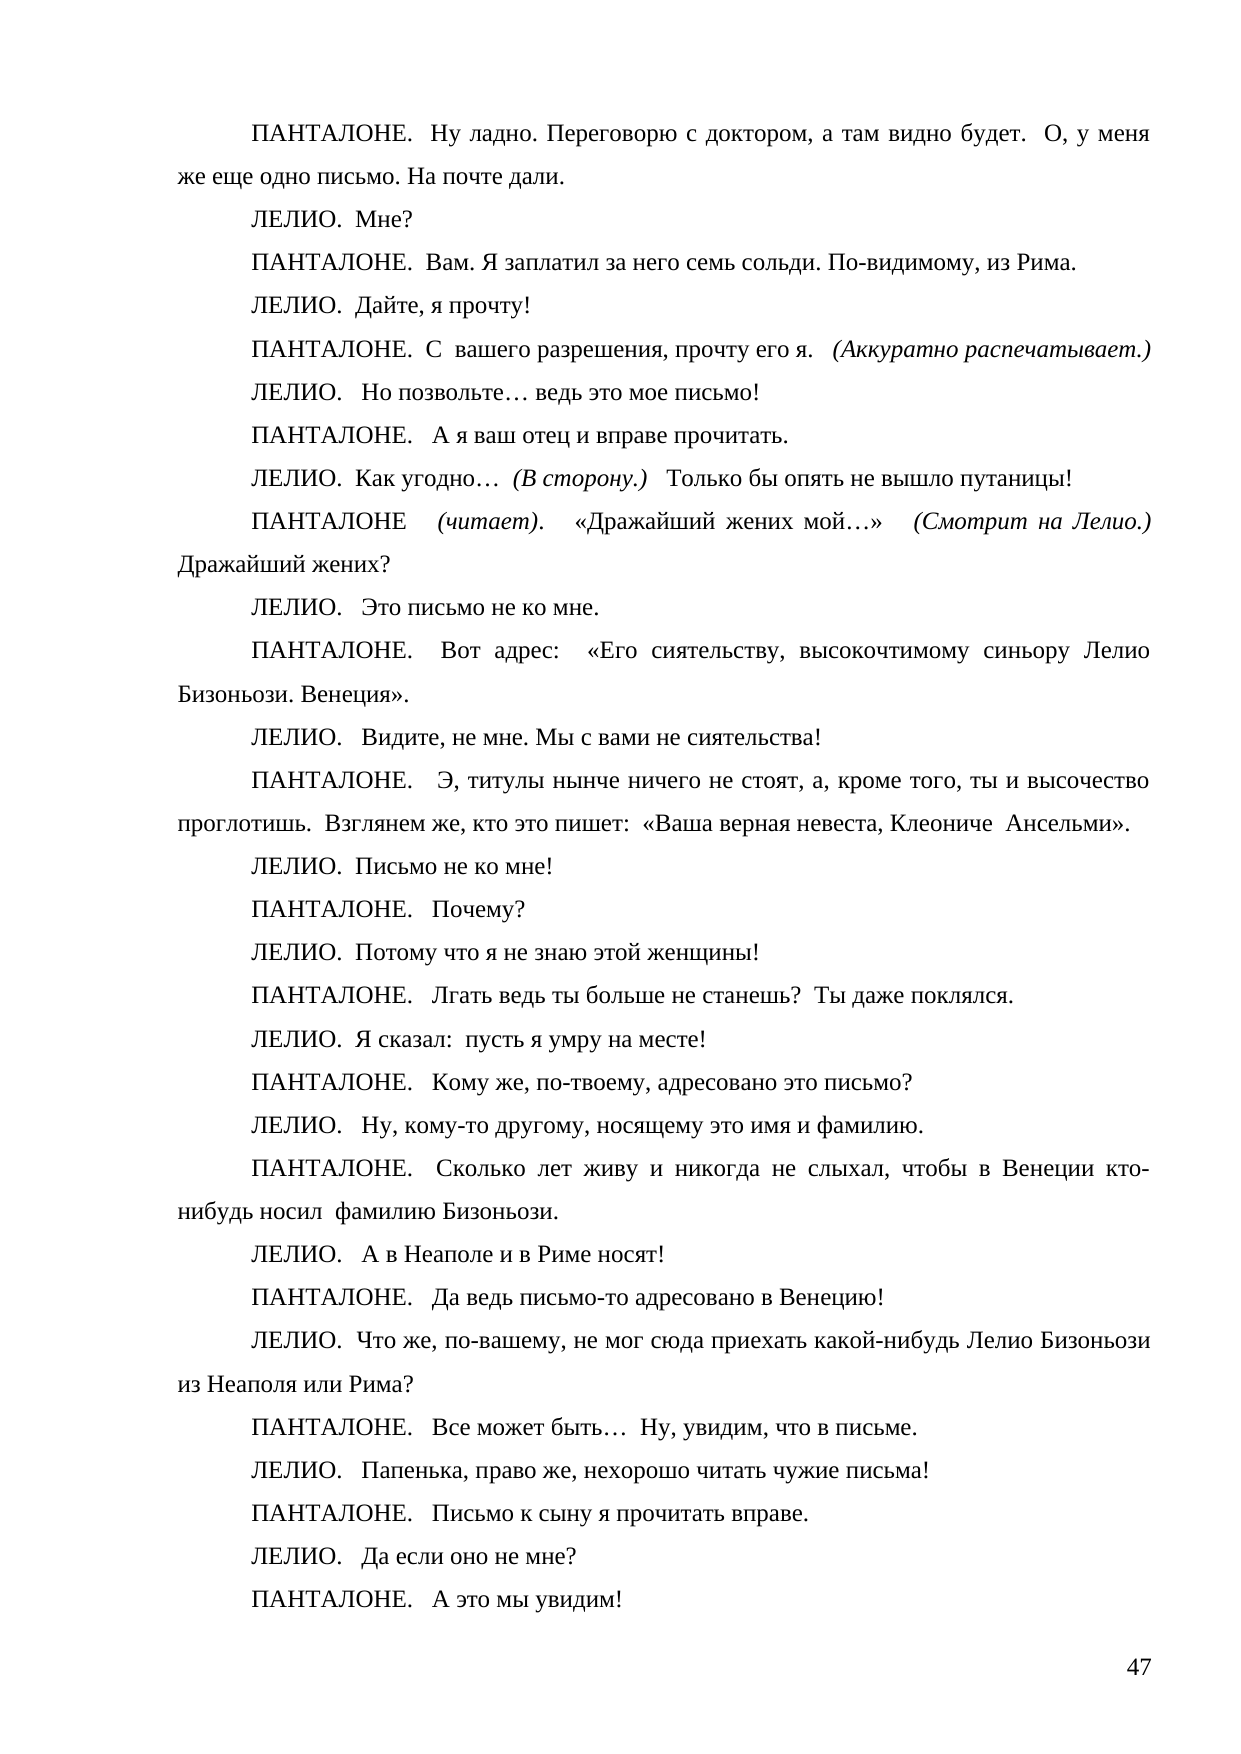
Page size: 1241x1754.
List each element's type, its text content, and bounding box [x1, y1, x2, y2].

text ЛЕЛИО. Письмо не ко мне! [177, 851, 1152, 880]
text ЛЕЛИО. А в Неаполе и в Риме носят! [177, 1239, 1152, 1268]
text ЛЕЛИО. Но позвольте… ведь это мое письмо! [177, 377, 1152, 406]
text ЛЕЛИО. Видите, не мне. Мы с вами не сиятельства! [177, 722, 1152, 751]
text ЛЕЛИО. Да если оно не мне? [177, 1541, 1152, 1570]
text ПАНТАЛОНЕ. Э, титулы нынче ничего не стоят, а, кроме того, ты и высочество проглотишь. Взглянем же, кто это пишет: «Ваша верная невеста, Клеониче Ансельми». [177, 765, 1152, 837]
text ПАНТАЛОНЕ. С вашего разрешения, прочту его я. (Аккуратно распечатывает.) [177, 334, 1152, 362]
text ПАНТАЛОНЕ. Да ведь письмо-то адресовано в Венецию! [177, 1282, 1152, 1311]
text ПАНТАЛОНЕ. А я ваш отец и вправе прочитать. [177, 420, 1152, 449]
text ЛЕЛИО. Дайте, я прочту! [177, 291, 1152, 319]
text ПАНТАЛОНЕ (читает). «Дражайший жених мой…» (Смотрит на Лелио.) Дражайший жених? [177, 506, 1152, 578]
text ПАНТАЛОНЕ. Лгать ведь ты больше не станешь? Ты даже поклялся. [177, 981, 1152, 1009]
text ПАНТАЛОНЕ. Вам. Я заплатил за него семь сольди. По-видимому, из Рима. [177, 247, 1152, 276]
text ПАНТАЛОНЕ. Сколько лет живу и никогда не слыхал, чтобы в Венеции кто-нибудь носил фамилию Бизоньози. [177, 1153, 1152, 1225]
text ПАНТАЛОНЕ. Ну ладно. Переговорю с доктором, а там видно будет. О, у меня же еще одно письмо. На почте дали. [177, 118, 1152, 190]
text ЛЕЛИО. Что же, по-вашему, не мог сюда приехать какой-нибудь Лелио Бизоньози из Неаполя или Рима? [177, 1326, 1152, 1397]
text ПАНТАЛОНЕ. Все может быть… Ну, увидим, что в письме. [177, 1412, 1152, 1441]
text ЛЕЛИО. Это письмо не ко мне. [177, 592, 1152, 621]
text ЛЕЛИО. Я сказал: пусть я умру на месте! [177, 1024, 1152, 1052]
text ПАНТАЛОНЕ. Вот адрес: «Его сиятельству, высокочтимому синьору Лелио Бизоньози. Венеция». [177, 636, 1152, 707]
text ЛЕЛИО. Ну, кому-то другому, носящему это имя и фамилию. [177, 1110, 1152, 1139]
text ЛЕЛИО. Как угодно… (В сторону.) Только бы опять не вышло путаницы! [177, 463, 1152, 492]
text ПАНТАЛОНЕ. Письмо к сыну я прочитать вправе. [177, 1498, 1152, 1527]
text ПАНТАЛОНЕ. Почему? [177, 894, 1152, 923]
text ЛЕЛИО. Папенька, право же, нехорошо читать чужие письма! [177, 1455, 1152, 1484]
text ЛЕЛИО. Мне? [177, 204, 1152, 233]
text ПАНТАЛОНЕ. Кому же, по-твоему, адресовано это письмо? [177, 1067, 1152, 1096]
text ЛЕЛИО. Потому что я не знаю этой женщины! [177, 937, 1152, 966]
text ПАНТАЛОНЕ. А это мы увидим! [177, 1584, 1152, 1613]
